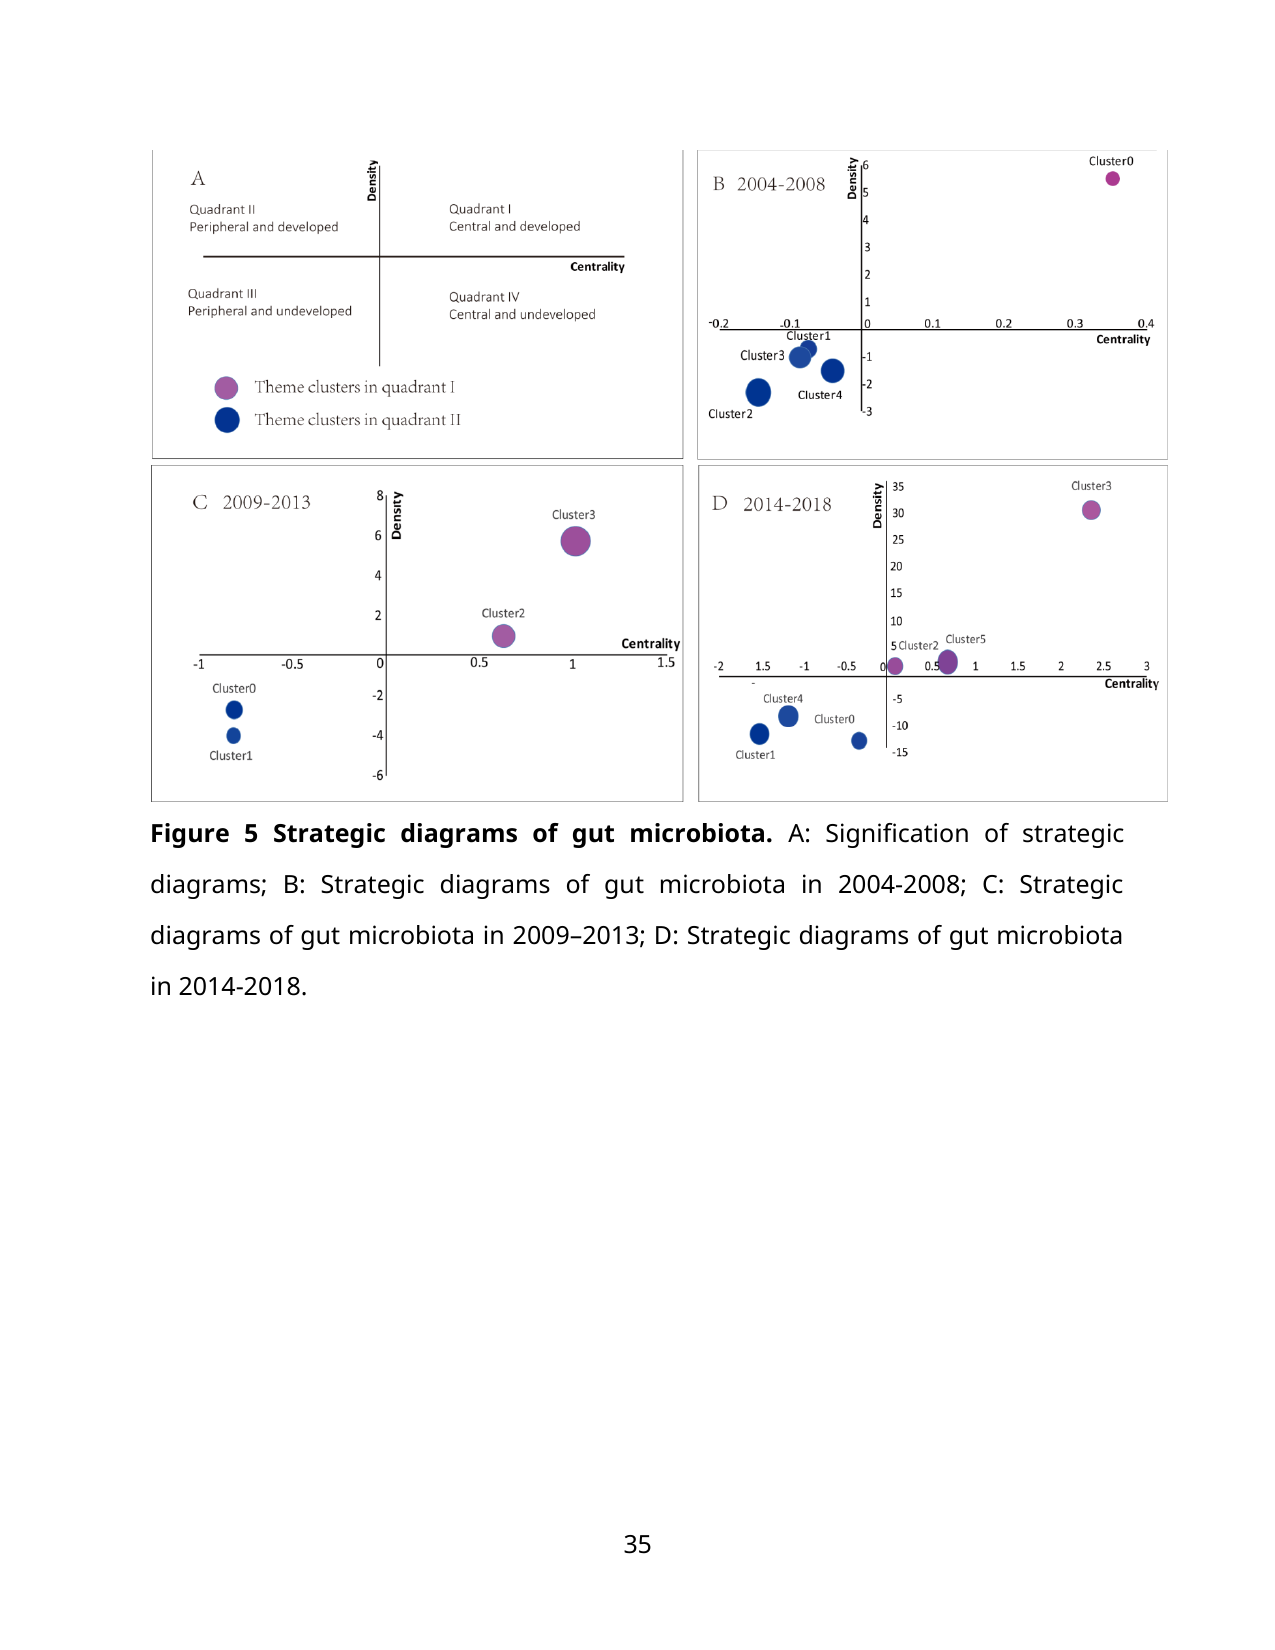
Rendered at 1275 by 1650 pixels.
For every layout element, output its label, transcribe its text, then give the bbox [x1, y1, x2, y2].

text Figure 5 Strategic diagrams of gut microbiota. A: Signification of strategic diagrams; B: Strategic diagrams of gut microbiota in 2004-2008; C: Strategic diagrams of gut microbiota in 2009–2013; D: Strategic diagrams of gut microbiota in 2014-2018. [150, 816, 1125, 1003]
picture [150, 150, 1168, 802]
